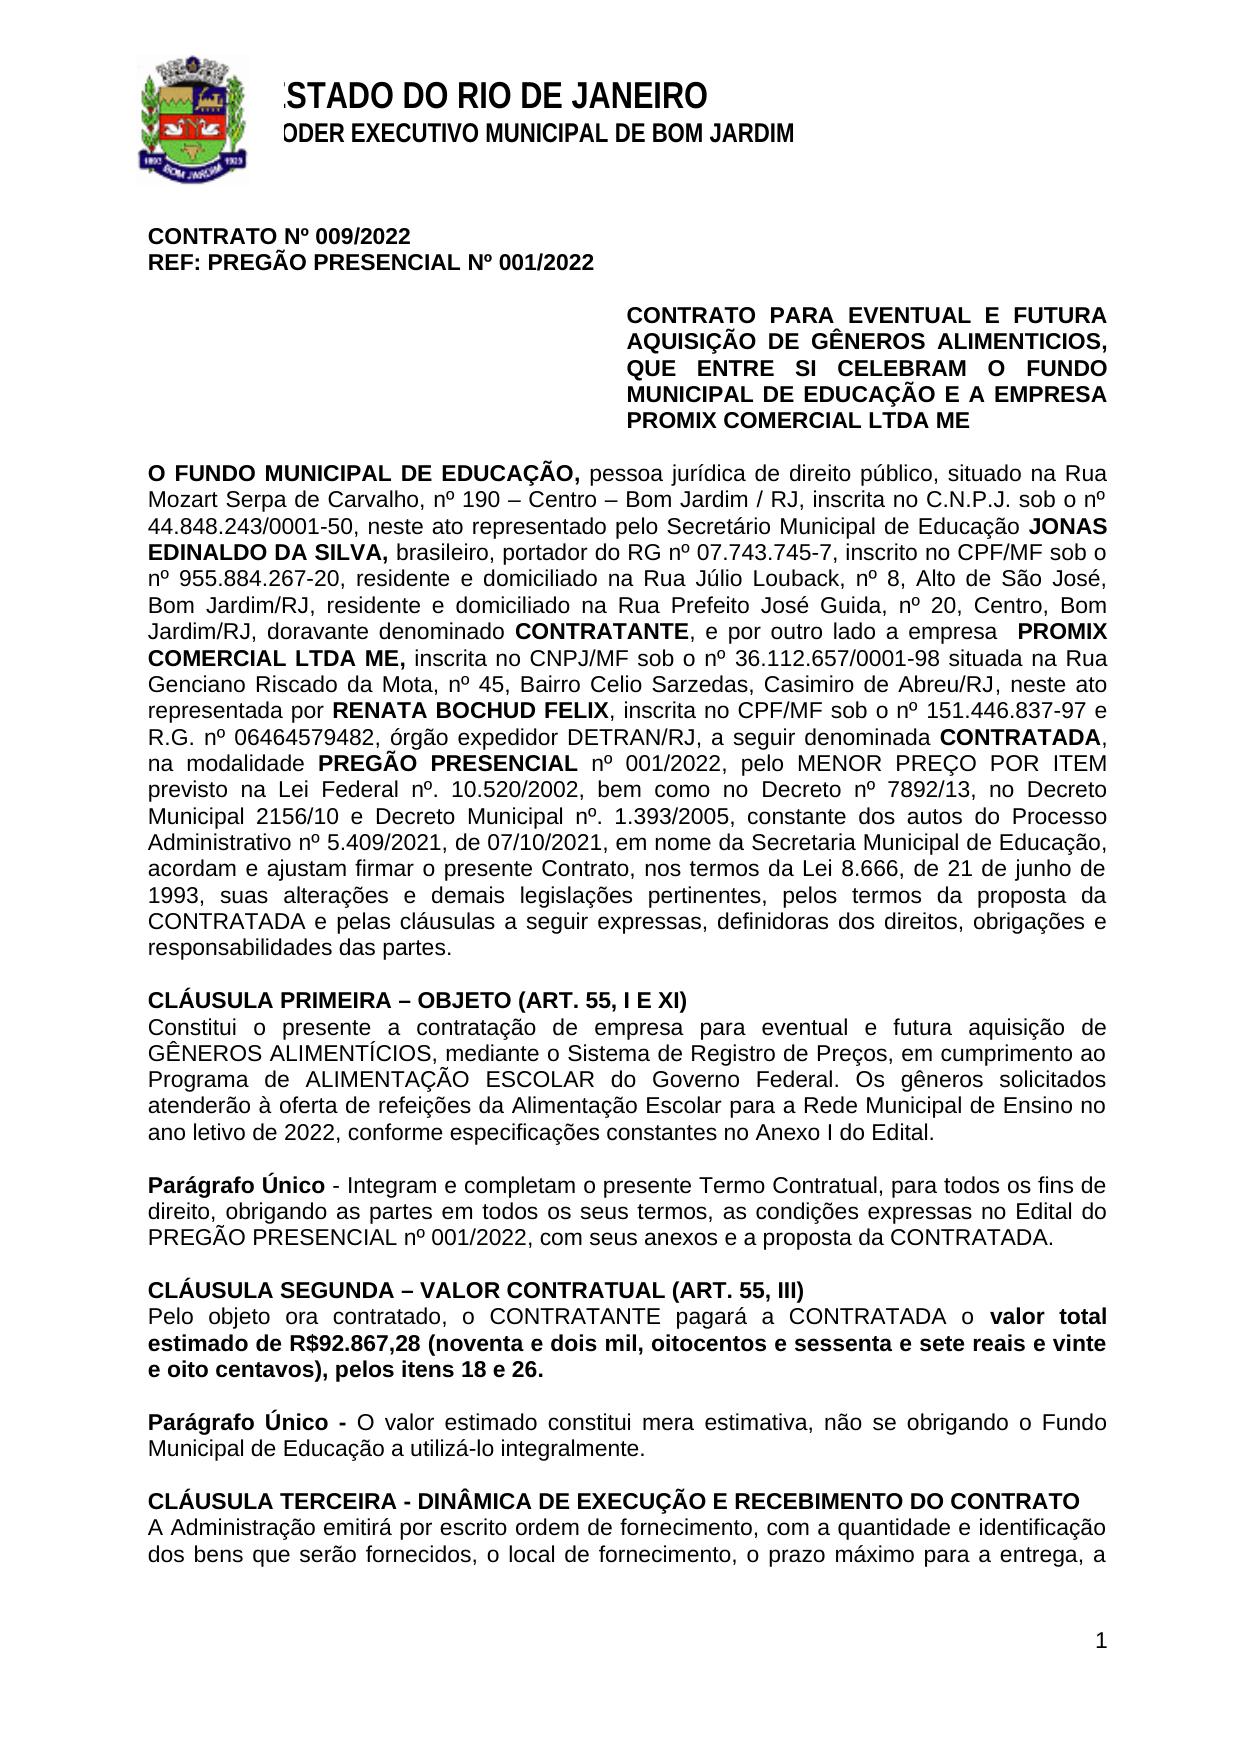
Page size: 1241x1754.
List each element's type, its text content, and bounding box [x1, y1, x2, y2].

text Parágrafo Único - Integram e completam o presente Termo Contratual, para todos os fins de direito, obrigando as partes em todos os seus termos, as condições expressas no Edital do nº , com seus anexos e a proposta da CONTRATADA. [148, 1172, 1107, 1251]
text CONTRATO PARA , QUE ENTRE SI CELEBRAM O FUNDO MUNICIPAL DE EDUCAÇÃO E A EMPRESA [626, 302, 1107, 434]
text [148, 1514, 1107, 1567]
text Constitui o presente a contratação de empresa para eventual e futura aquisição de GÊNEROS ALIMENTÍCIOS, mediante o Sistema de Registro de Preços, em cumprimento ao Programa de ALIMENTAÇÃO ESCOLAR do Governo Federal. Os gêneros solicitados atenderão à oferta de refeições da Alimentação Escolar para a Rede Municipal de Ensino no ano letivo de 2022, conforme especificações constantes no Anexo I do Edital. [148, 1013, 1107, 1145]
text CLÁUSULA TERCEIRA - DINÂMICA DE EXECUÇÃO E RECEBIMENTO DO CONTRATO [148, 1488, 1107, 1514]
text CLÁUSULA SEGUNDA – VALOR CONTRATUAL (ART. 55, III) [148, 1277, 1107, 1303]
text Pelo objeto ora contratado, o CONTRATANTE pagará a CONTRATADA o valor total estimado de R$92.867,28 (noventa e dois mil, oitocentos e sessenta e sete reais e vinte e oito centavos), pelos itens 18 e 26. [148, 1303, 1107, 1382]
text CONTRATO Nº / [148, 201, 1107, 249]
text O FUNDO MUNICIPAL DE EDUCAÇÃO, pessoa jurídica de direito público, situado na Rua Mozart Serpa de Carvalho, nº 190 – Centro – Bom Jardim / RJ, inscrita no C.N.P.J. sob o nº 44.848.243/0001-50, neste ato representado pelo Secretário Municipal de Educação JONAS EDINALDO DA SILVA, brasileiro, portador do RG nº 07.743.745-7, inscrito no CPF/MF sob o nº 955.884.267-20, residente e domiciliado na Rua Júlio Louback, nº 8, Alto de São José, Bom Jardim/RJ, residente e domiciliado na Rua Prefeito José Guida, nº 20, Centro, Bom Jardim/RJ, doravante denominado CONTRATANTE, e por outro lado a empresa , inscrita no CNPJ/MF sob o nº situada na , neste ato representada por RENATA BOCHUD FELIX, inscrita no CPF/MF sob o nº e R.G. nº , a seguir denominada CONTRATADA, na modalidade nº , pelo MENOR PREÇO POR ITEM previsto na Lei Federal nº. 10.520/2002, bem como no Decreto nº 7892/13, no Decreto Municipal 2156/10 e Decreto Municipal nº. 1.393/2005, constante dos autos do Processo Administrativo nº 5.409/2021, de 07/10/2021, em nome da acordam e ajustam firmar o presente Contrato, nos termos da Lei 8.666, de 21 de junho de 1993, suas alterações e demais legislações pertinentes, pelos termos da proposta da CONTRATADA e pelas cláusulas a seguir expressas, definidoras dos direitos, obrigações e responsabilidades das partes. [148, 460, 1107, 961]
text Parágrafo Único - O valor estimado constitui mera estimativa, não se obrigando o Fundo Municipal de Educação a utilizá-lo integralmente. [148, 1409, 1107, 1461]
text REF: Nº [148, 249, 1107, 276]
text CLÁUSULA PRIMEIRA – OBJETO (ART. 55, I E XI) [148, 987, 1107, 1013]
